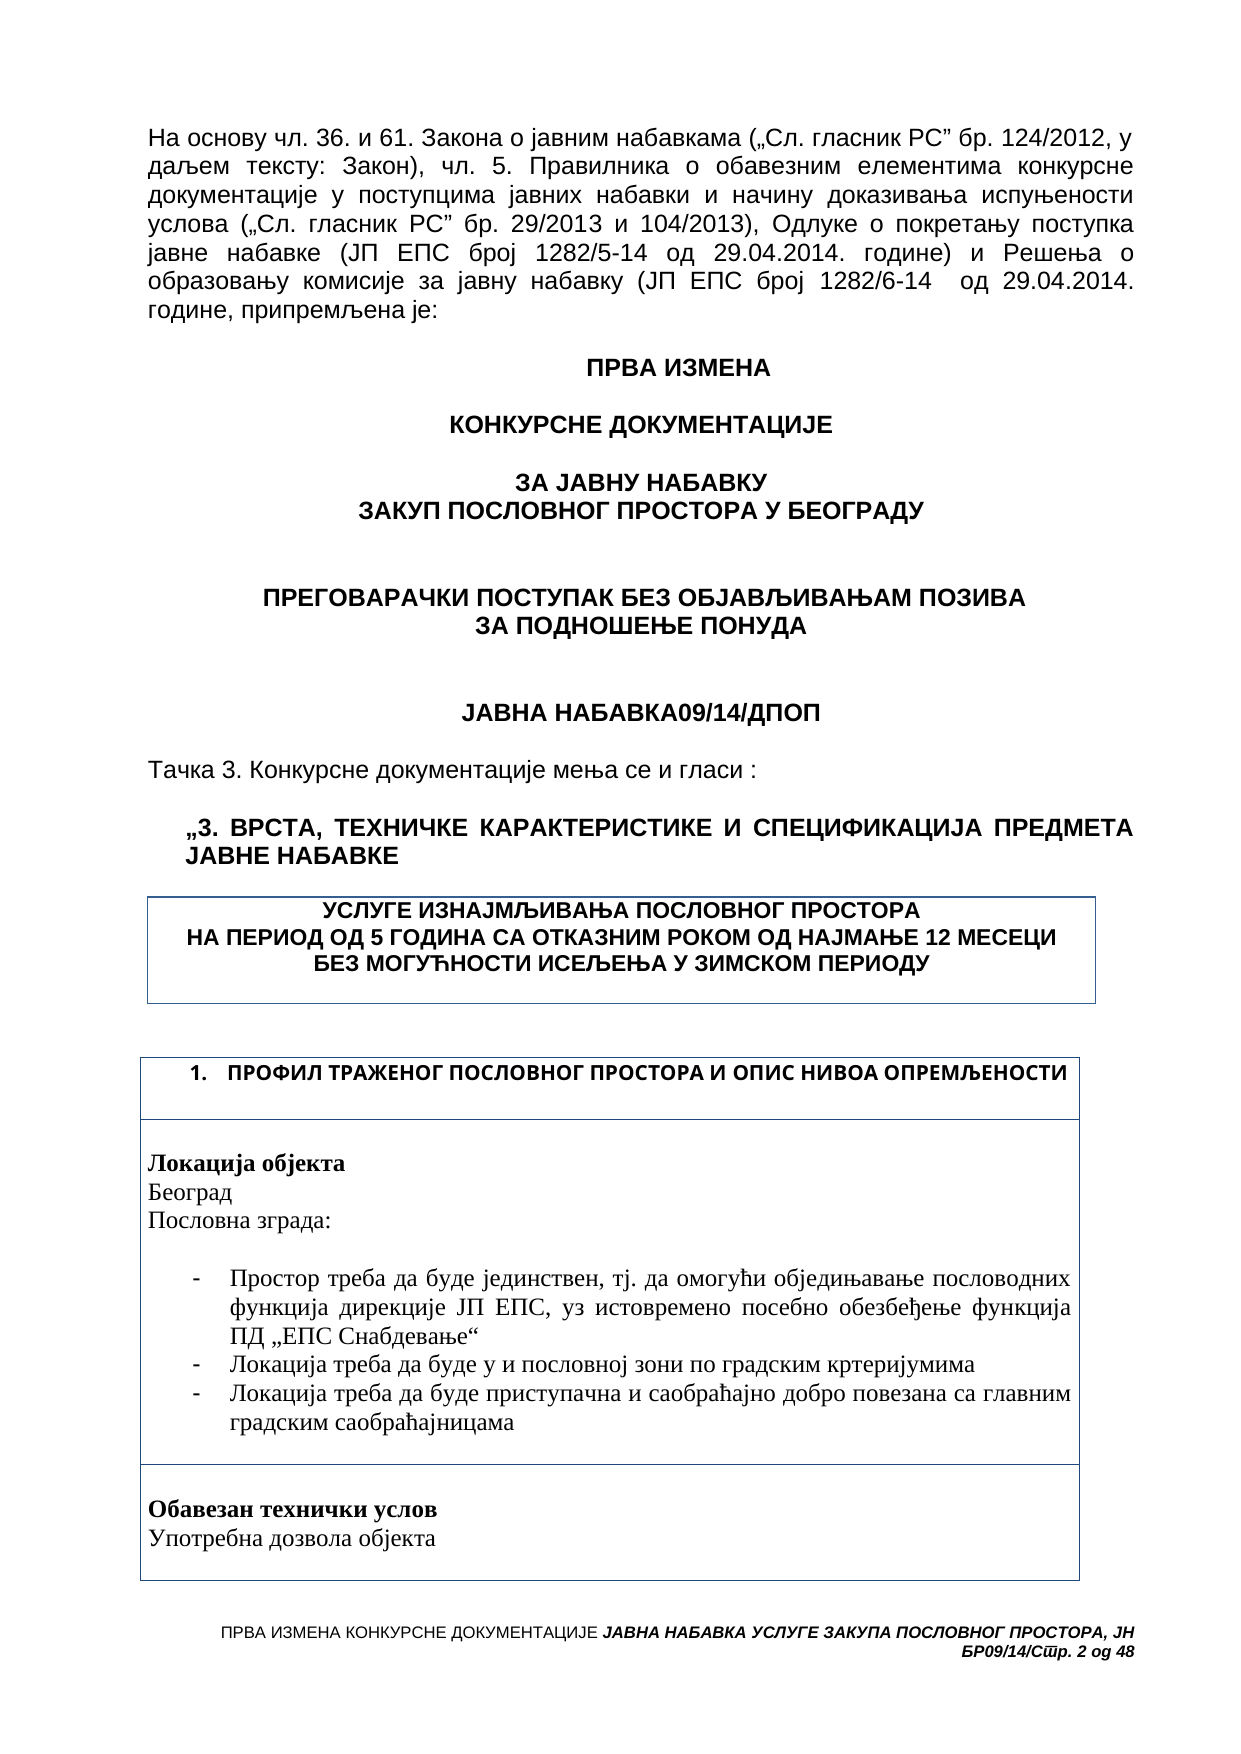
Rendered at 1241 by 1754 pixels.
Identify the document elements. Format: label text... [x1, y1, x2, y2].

table_header ПРOФИЛ TРAЖEНOГ ПOСЛOВНOГ ПРOСTOРA И OПИС НИВOA OПРEMЉЕНOСTИ [141, 1058, 1079, 1119]
table_cell Лoкaциja oбjeктa Бeoгрaд Пoслoвнa згрaдa: Простор треба да буде јединствен, тј. да омогући обједињавање пословодних функција дирекције ЈП ЕПС, уз истовремено посебно обезбеђење функција ПД „ЕПС Снабдевање“ Локација треба да буде у и пословној зони по градским кртеријумима Локација треба да буде приступачна и саобраћајно добро повезана са главним градским саобраћајницама [141, 1120, 1079, 1464]
text Тачка 3. Конкурсне документације мења се и гласи : [148, 755, 1134, 784]
text ЗА ЈАВНУ НАБАВКУ [148, 467, 1134, 496]
text КОНКУРСНЕ ДОКУМЕНТАЦИЈЕ [148, 410, 1134, 439]
text ПРЕГОВАРАЧКИ ПОСТУПАК БЕЗ ОБЈАВЉИВАЊАМ ПОЗИВА [148, 582, 1134, 611]
text ЈАВНА НАБАВКА09/14/ДПОП [148, 697, 1134, 726]
text На основу чл. 36. и 61. Закона о јавним набавкама („Сл. гласник РС” бр. 124/2012, у даљем тексту: Закон), чл. 5. Правилника о обавезним елементима конкурсне документације у поступцима јавних набавки и начину доказивања испуњености услова („Сл. гласник РС” бр. 29/2013 и 104/2013), Одлуке о покретању поступка јавне набавке (ЈП ЕПС број 1282/5-14 од 29.04.2014. године) и Решења о образовању комисије за јавну набавку (ЈП ЕПС број 1282/6-14 од 29.04.2014. године, припремљена је: [148, 122, 1134, 324]
text ЗАКУП ПОСЛОВНОГ ПРОСТОРА У БЕОГРАДУ [148, 496, 1134, 525]
subtitle „3. ВРСТА, ТЕХНИЧКЕ КАРАКТЕРИСТИКЕ И СПЕЦИФИКАЦИЈА ПРЕДМЕТА ЈАВНЕ НАБАВКЕ [185, 812, 1134, 870]
text ЗА ПОДНОШЕЊЕ ПОНУДА [148, 611, 1134, 640]
text ПРВА ИЗМЕНА [148, 352, 1134, 381]
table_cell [141, 1465, 1079, 1580]
table_header УСЛУГE ИЗНAJМЉИВAЊA ПOСЛOВНOГ ПРOСТOРA НА ПЕРИОД ОД 5 ГОДИНА СА ОТКАЗНИМ РОКОМ ОД НАЈМАЊЕ 12 МЕСЕЦИ БЕЗ МОГУЋНОСТИ ИСЕЉЕЊА У ЗИМСКОМ ПЕРИОДУ [148, 898, 1095, 1003]
